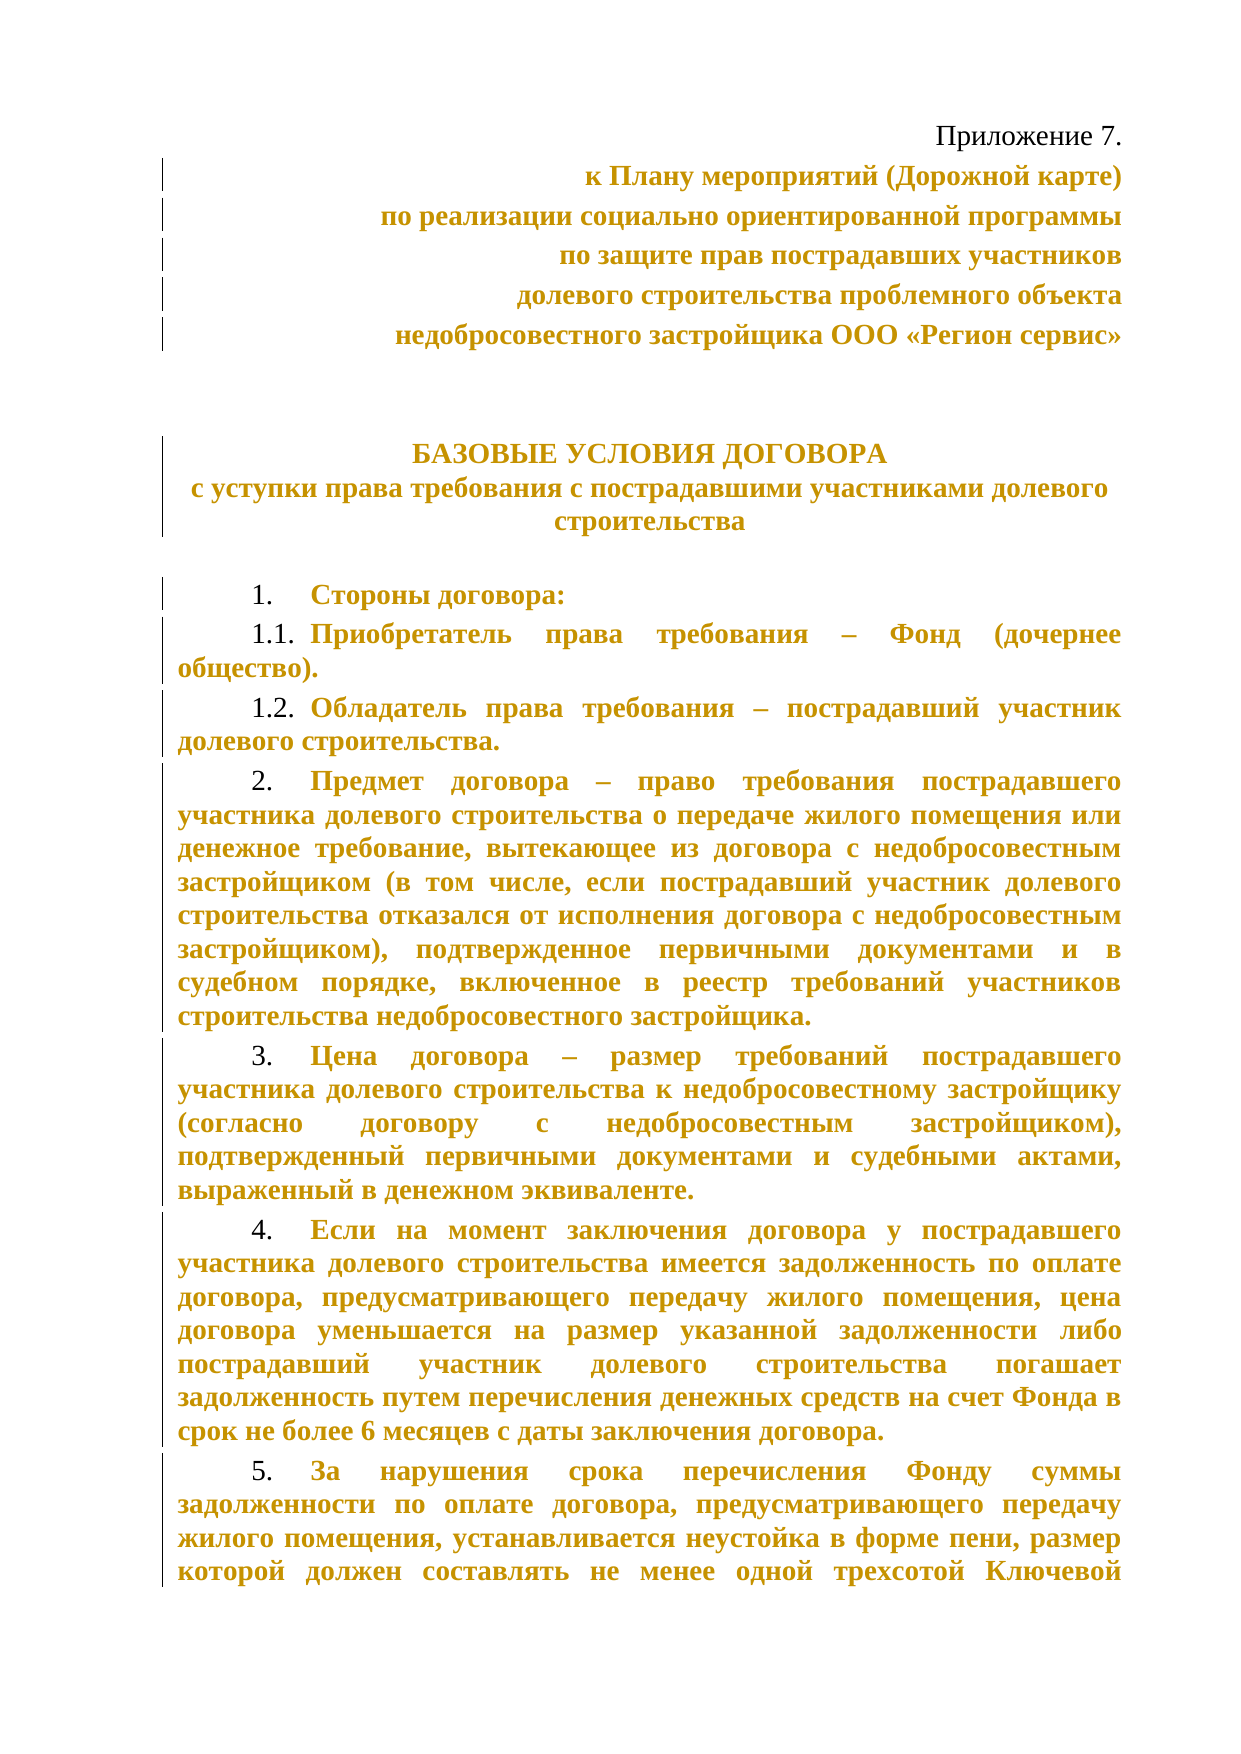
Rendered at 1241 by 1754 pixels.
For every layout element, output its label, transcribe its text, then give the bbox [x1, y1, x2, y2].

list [177, 1453, 1122, 1587]
list Предмет договора – право требования пострадавшего участника долевого строительства о передаче жилого помещения или денежное требование, вытекающее из договора с недобросовестным застройщиком (в том числе, если пострадавший участник долевого строительства отказался от исполнения договора с недобросовестным застройщиком), подтвержденное первичными документами и в судебном порядке, включенное в реестр требований участников строительства недобросовестного застройщика. [177, 763, 1122, 1032]
list Цена договора – размер требований пострадавшего участника долевого строительства к недобросовестному застройщику (согласно договору с недобросовестным застройщиком), подтвержденный первичными документами и судебными актами, выраженный в денежном эквиваленте. [177, 1038, 1122, 1206]
text к Плану мероприятий (Дорожной карте) [177, 158, 1122, 191]
list Стороны договора: [177, 577, 1122, 610]
list Приобретатель права требования – Фонд (дочернее общество). [177, 617, 1122, 684]
text с уступки права требования с пострадавшими участниками долевого строительства [177, 470, 1122, 537]
text по защите прав пострадавших участников [177, 237, 1122, 271]
list Обладатель права требования – пострадавший участник долевого строительства. [177, 690, 1122, 757]
list Если на момент заключения договора у пострадавшего участника долевого строительства имеется задолженность по оплате договора, предусматривающего передачу жилого помещения, цена договора уменьшается на размер указанной задолженности либо пострадавший участник долевого строительства погашает задолженность путем перечисления денежных средств на счет Фонда в срок не более 6 месяцев с даты заключения договора. [177, 1212, 1122, 1447]
text недобросовестного застройщика ООО «Регион сервис» [177, 317, 1122, 351]
text по реализации социально ориентированной программы [177, 198, 1122, 231]
text долевого строительства проблемного объекта [177, 277, 1122, 311]
text Базовые Условия договора [177, 436, 1122, 470]
